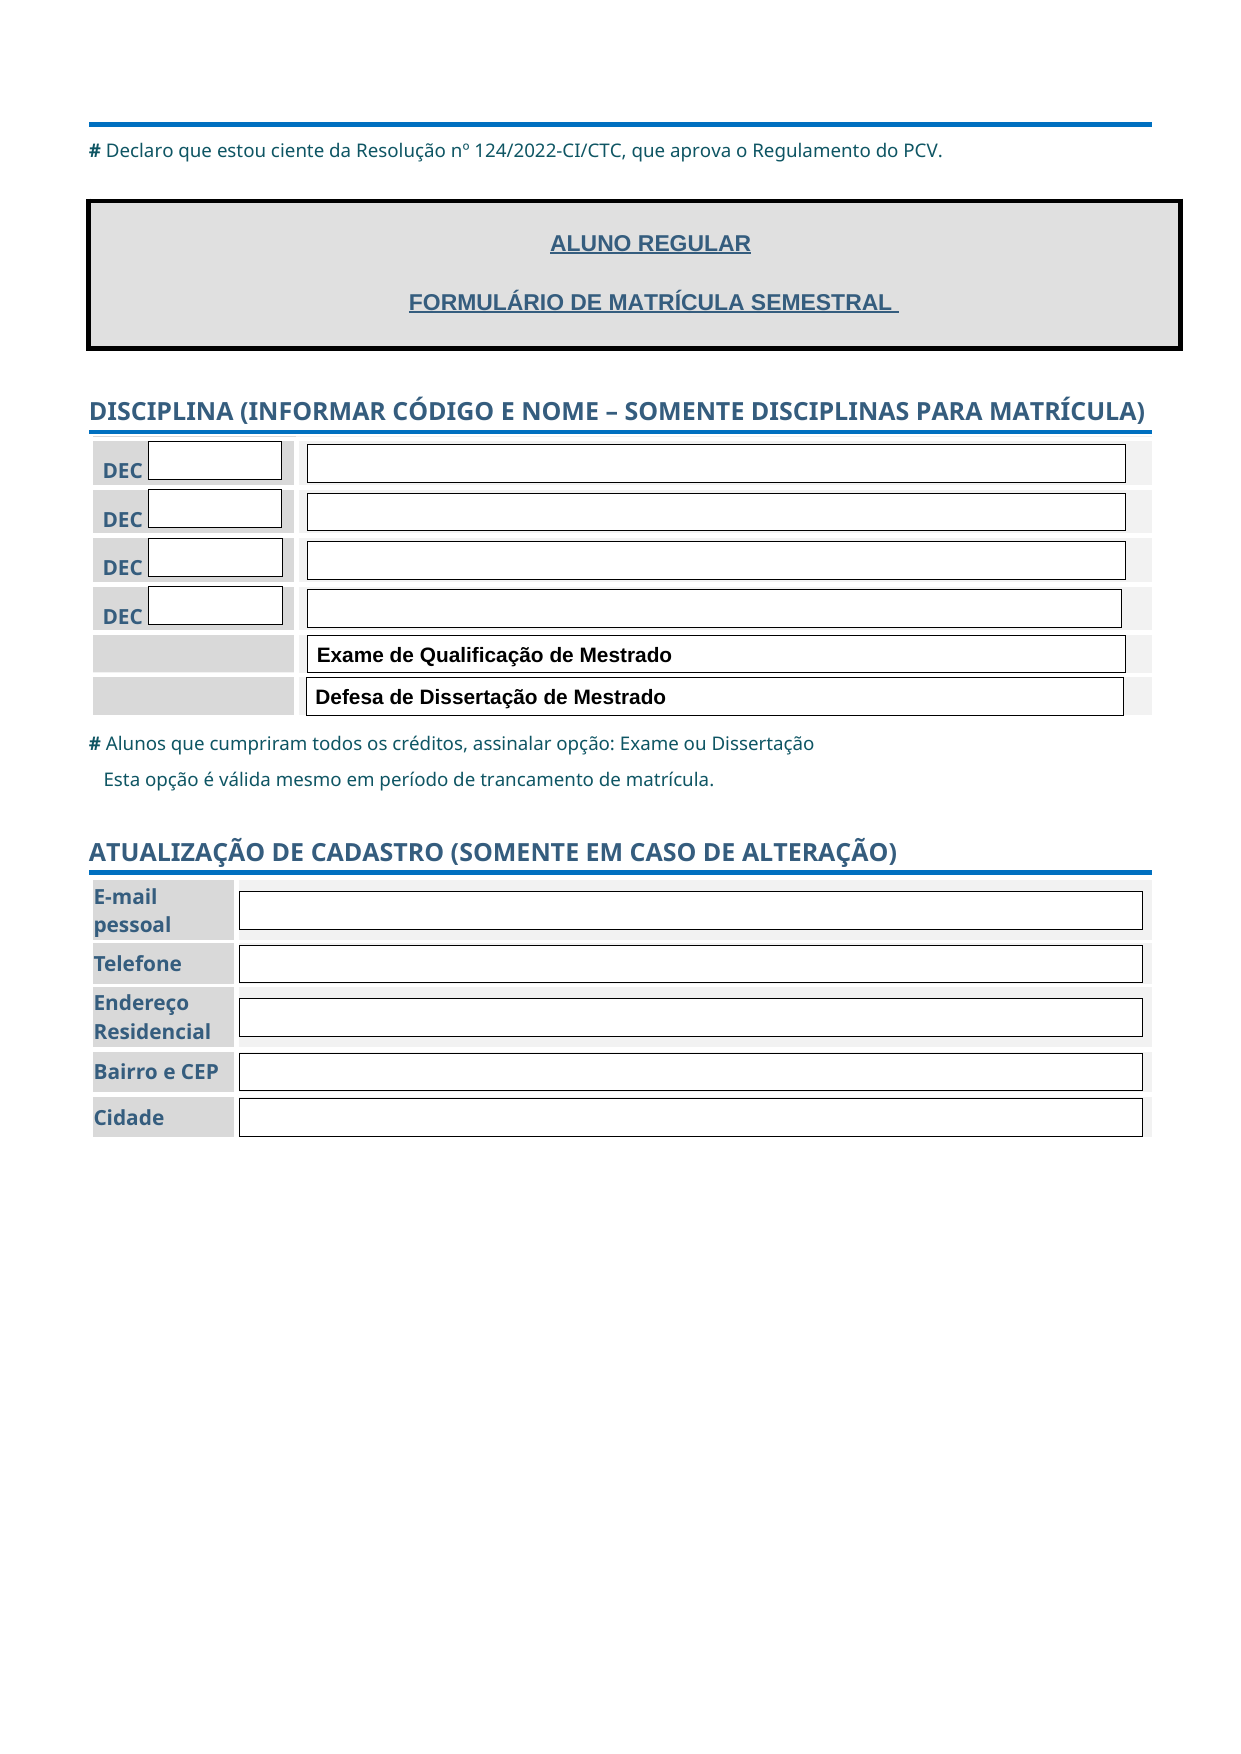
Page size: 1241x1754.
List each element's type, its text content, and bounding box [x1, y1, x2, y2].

table_cell Bairro e CEP [93, 1052, 234, 1092]
table_cell [93, 677, 294, 715]
subtitle DISCIPLINA (Informar código e nome – somente disciplinas para matrícula) [89, 393, 1152, 430]
text # Alunos que cumpriram todos os créditos, assinalar opção: Exame ou Dissertação [89, 730, 1152, 755]
table_cell [299, 677, 306, 715]
table_header [239, 880, 1152, 940]
table_cell [1126, 635, 1152, 672]
table_header E-mail pessoal [93, 880, 234, 940]
table_cell DEC [93, 587, 294, 630]
table_cell [239, 943, 1152, 984]
table_cell [1124, 677, 1152, 715]
table_cell DEC [93, 490, 294, 533]
table_cell Cidade [93, 1097, 234, 1137]
table_cell [239, 987, 1152, 1047]
table_cell [299, 635, 307, 672]
table_cell DEC [93, 538, 294, 582]
table_cell [93, 635, 294, 672]
table_cell [299, 538, 1152, 582]
table_header ALUNO REGULAR FORMULÁRIO DE MATRÍCULA SEMESTRAL [91, 203, 1178, 346]
table_cell Endereço Residencial [93, 987, 234, 1047]
table_header DEC [93, 441, 294, 485]
table_cell [239, 1052, 1152, 1092]
subtitle Atualização de cadastro (somente em caso de alteração) [89, 834, 1152, 870]
text # Declaro que estou ciente da Resolução nº 124/2022-CI/CTC, que aprova o Regulamento do PCV. [89, 137, 1152, 163]
table_cell [299, 587, 1152, 630]
table_cell [239, 1097, 1152, 1137]
table_header [299, 441, 1152, 485]
table_cell [299, 490, 1152, 533]
table_cell Telefone [93, 943, 234, 984]
text Esta opção é válida mesmo em período de trancamento de matrícula. [89, 766, 1152, 791]
